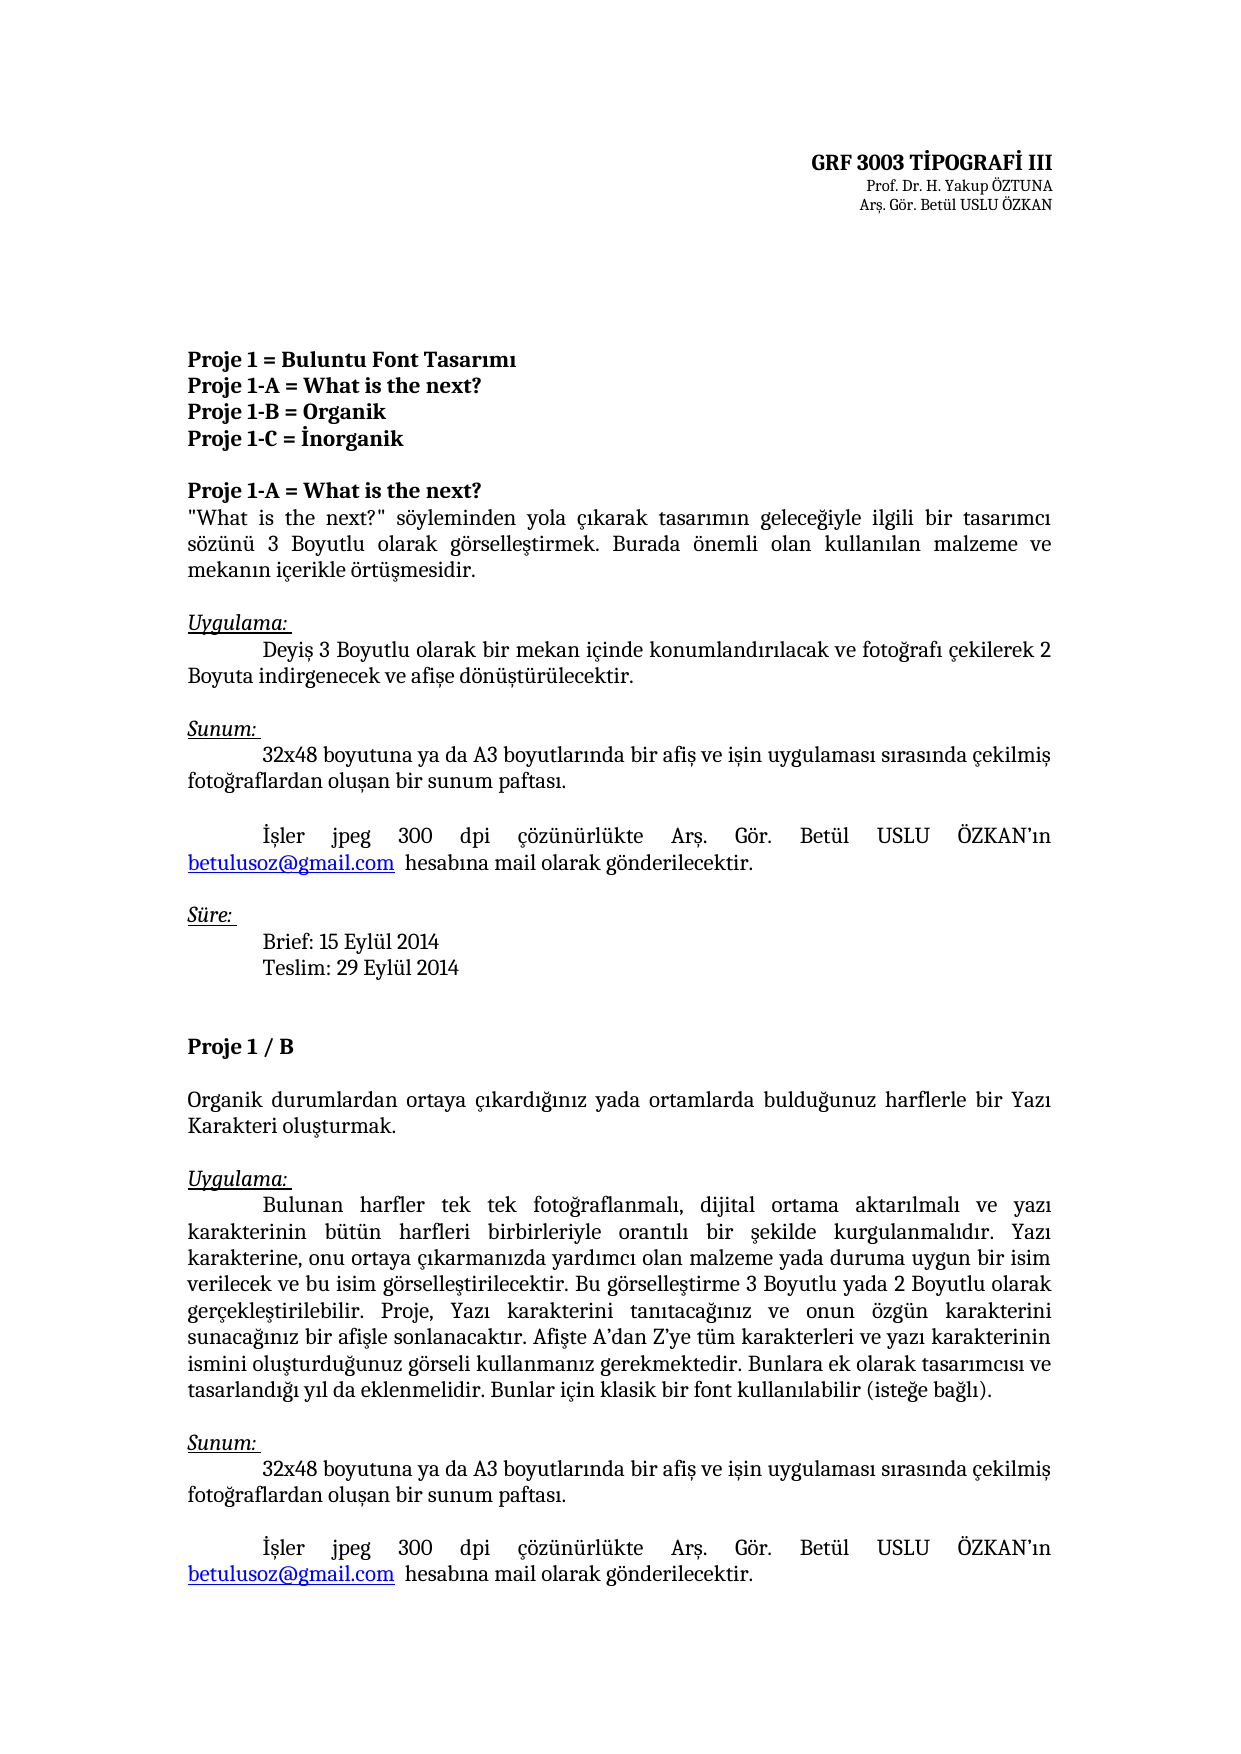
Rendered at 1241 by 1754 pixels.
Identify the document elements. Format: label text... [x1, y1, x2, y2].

text Sunum: [187, 715, 1053, 742]
text Deyiş 3 Boyutlu olarak bir mekan içinde konumlandırılacak ve fotoğrafı çekilerek 2 Boyuta indirgenecek ve afişe dönüştürülecektir. [187, 636, 1053, 689]
text Sunum: [187, 1429, 1053, 1456]
text Proje 1-C = İnorganik [187, 426, 1053, 452]
text Organik durumlardan ortaya çıkardığınız yada ortamlarda bulduğunuz harflerle bir Yazı Karakteri oluşturmak. [187, 1087, 1053, 1139]
text Prof. Dr. H. Yakup ÖZTUNA [187, 176, 1053, 196]
text Uygulama: [187, 1166, 1053, 1192]
text 32x48 boyutuna ya da A3 boyutlarında bir afiş ve işin uygulaması sırasında çekilmiş fotoğraflardan oluşan bir sunum paftası. [187, 742, 1053, 794]
text Proje 1-B = Organik [187, 399, 1053, 426]
text Uygulama: [187, 610, 1053, 636]
text 32x48 boyutuna ya da A3 boyutlarında bir afiş ve işin uygulaması sırasında çekilmiş fotoğraflardan oluşan bir sunum paftası. [187, 1456, 1053, 1508]
text Proje 1-A = What is the next? [187, 478, 1053, 504]
text Brief: 15 Eylül 2014 [187, 929, 1053, 955]
text GRF 3003 TİPOGRAFİ III [187, 150, 1053, 176]
text "What is the next?" söyleminden yola çıkarak tasarımın geleceğiyle ilgili bir tasarımcı sözünü 3 Boyutlu olarak görselleştirmek. Burada önemli olan kullanılan malzeme ve mekanın içerikle örtüşmesidir. [187, 504, 1053, 584]
text İşler jpeg 300 dpi çözünürlükte Arş. Gör. Betül USLU ÖZKAN’ın betulusoz@gmail.com hesabına mail olarak gönderilecektir. [187, 823, 1053, 876]
text Proje 1-A = What is the next? [187, 373, 1053, 399]
text Proje 1 / B [187, 1034, 1053, 1060]
text Teslim: 29 Eylül 2014 [187, 955, 1053, 981]
text İşler jpeg 300 dpi çözünürlükte Arş. Gör. Betül USLU ÖZKAN’ın betulusoz@gmail.com hesabına mail olarak gönderilecektir. [187, 1535, 1053, 1587]
text Arş. Gör. Betül USLU ÖZKAN [187, 196, 1053, 215]
text Süre: [187, 902, 1053, 929]
text Proje 1 = Buluntu Font Tasarımı [187, 346, 1053, 373]
